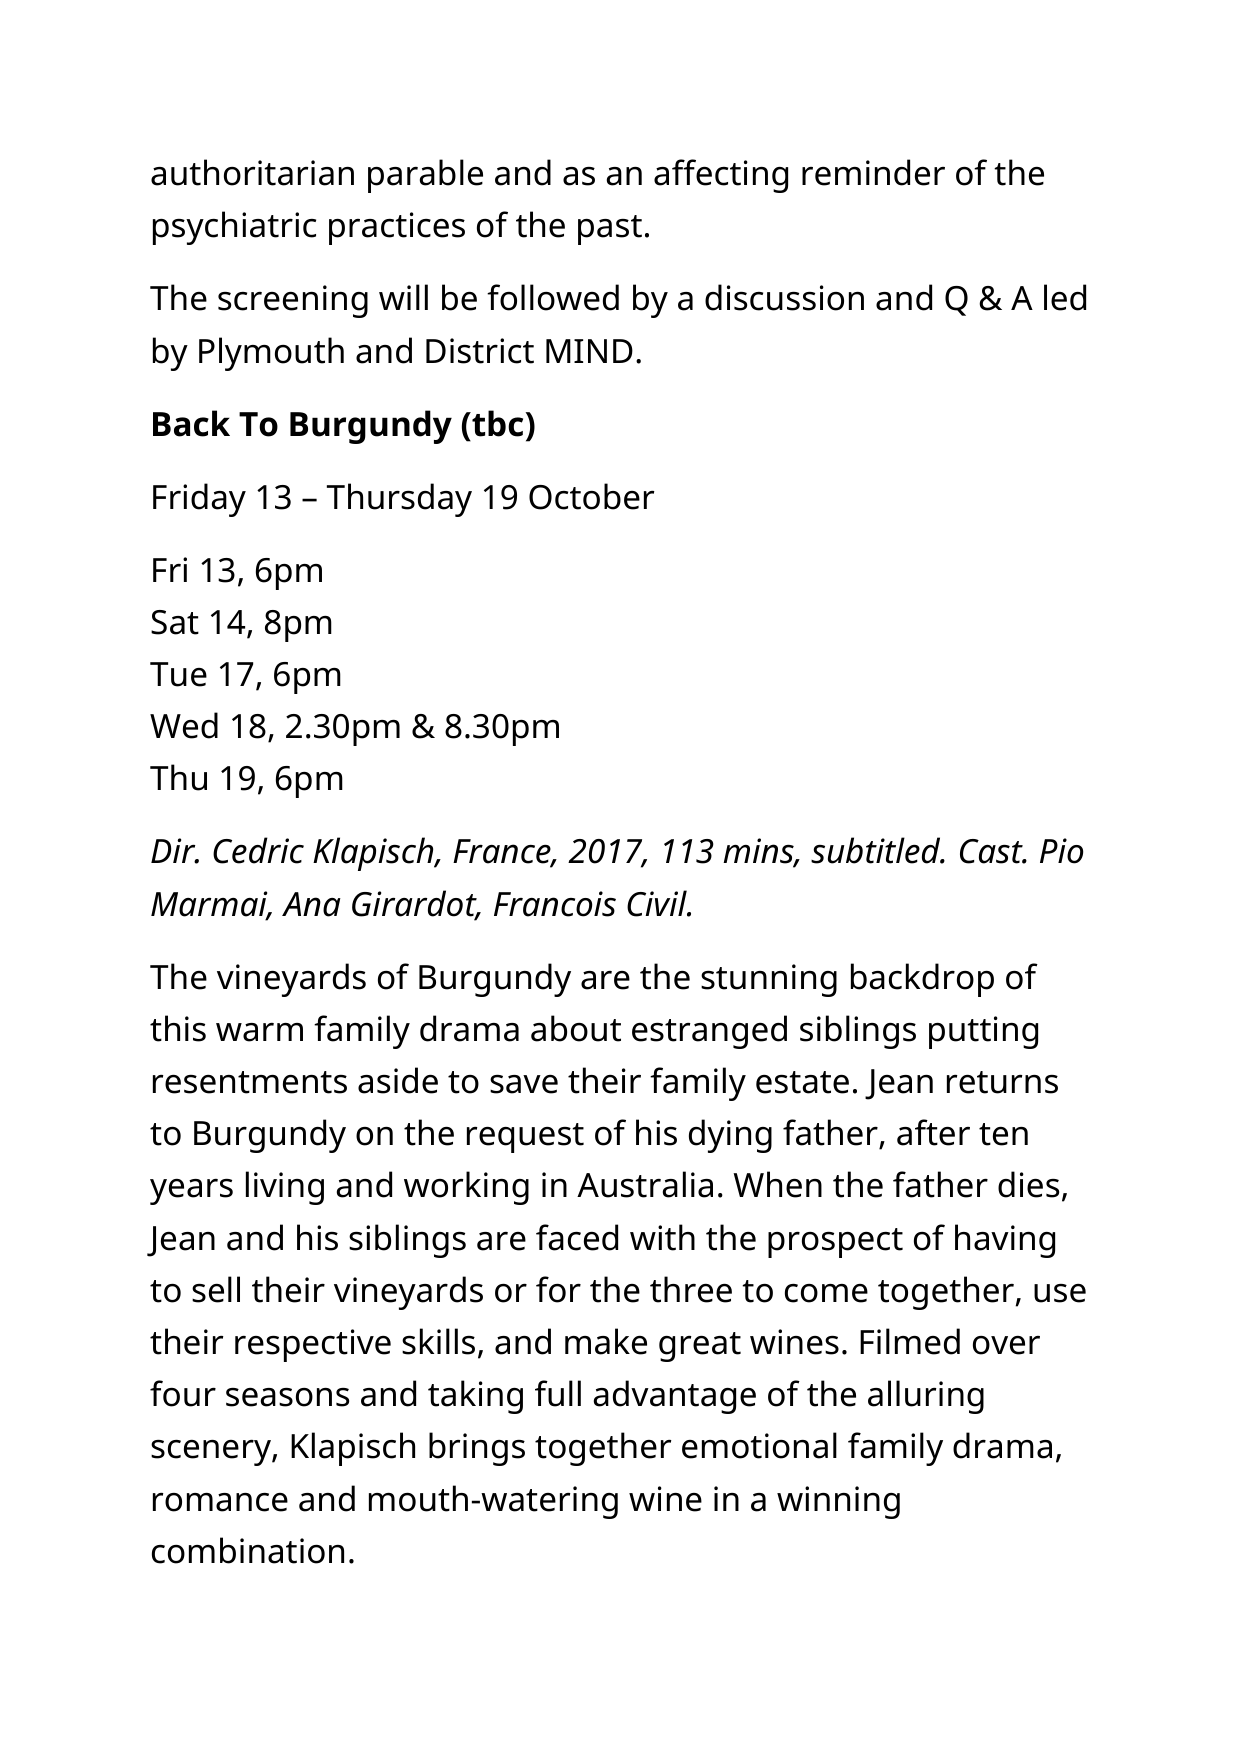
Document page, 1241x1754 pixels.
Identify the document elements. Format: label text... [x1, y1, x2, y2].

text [150, 150, 1090, 248]
text The vineyards of Burgundy are the stunning backdrop of this warm family drama about estranged siblings putting resentments aside to save their family estate. Jean returns to Burgundy on the request of his dying father, after ten years living and working in Australia. When the father dies, Jean and his siblings are faced with the prospect of having to sell their vineyards or for the three to come together, use their respective skills, and make great wines. Filmed over four seasons and taking full advantage of the alluring scenery, Klapisch brings together emotional family drama, romance and mouth-watering wine in a winning combination. [150, 953, 1090, 1573]
text Fri 13, 6pm Sat 14, 8pm Tue 17, 6pm Wed 18, 2.30pm & 8.30pm Thu 19, 6pm [150, 546, 1090, 801]
text Dir. Cedric Klapisch, France, 2017, 113 mins, subtitled. Cast. Pio Marmai, Ana Girardot, Francois Civil. [150, 828, 1090, 926]
text Back To Burgundy (tbc) [150, 400, 1090, 446]
text Friday 13 – Thursday 19 October [150, 473, 1090, 519]
text The screening will be followed by a discussion and Q & A led by Plymouth and District MIND. [150, 275, 1090, 373]
